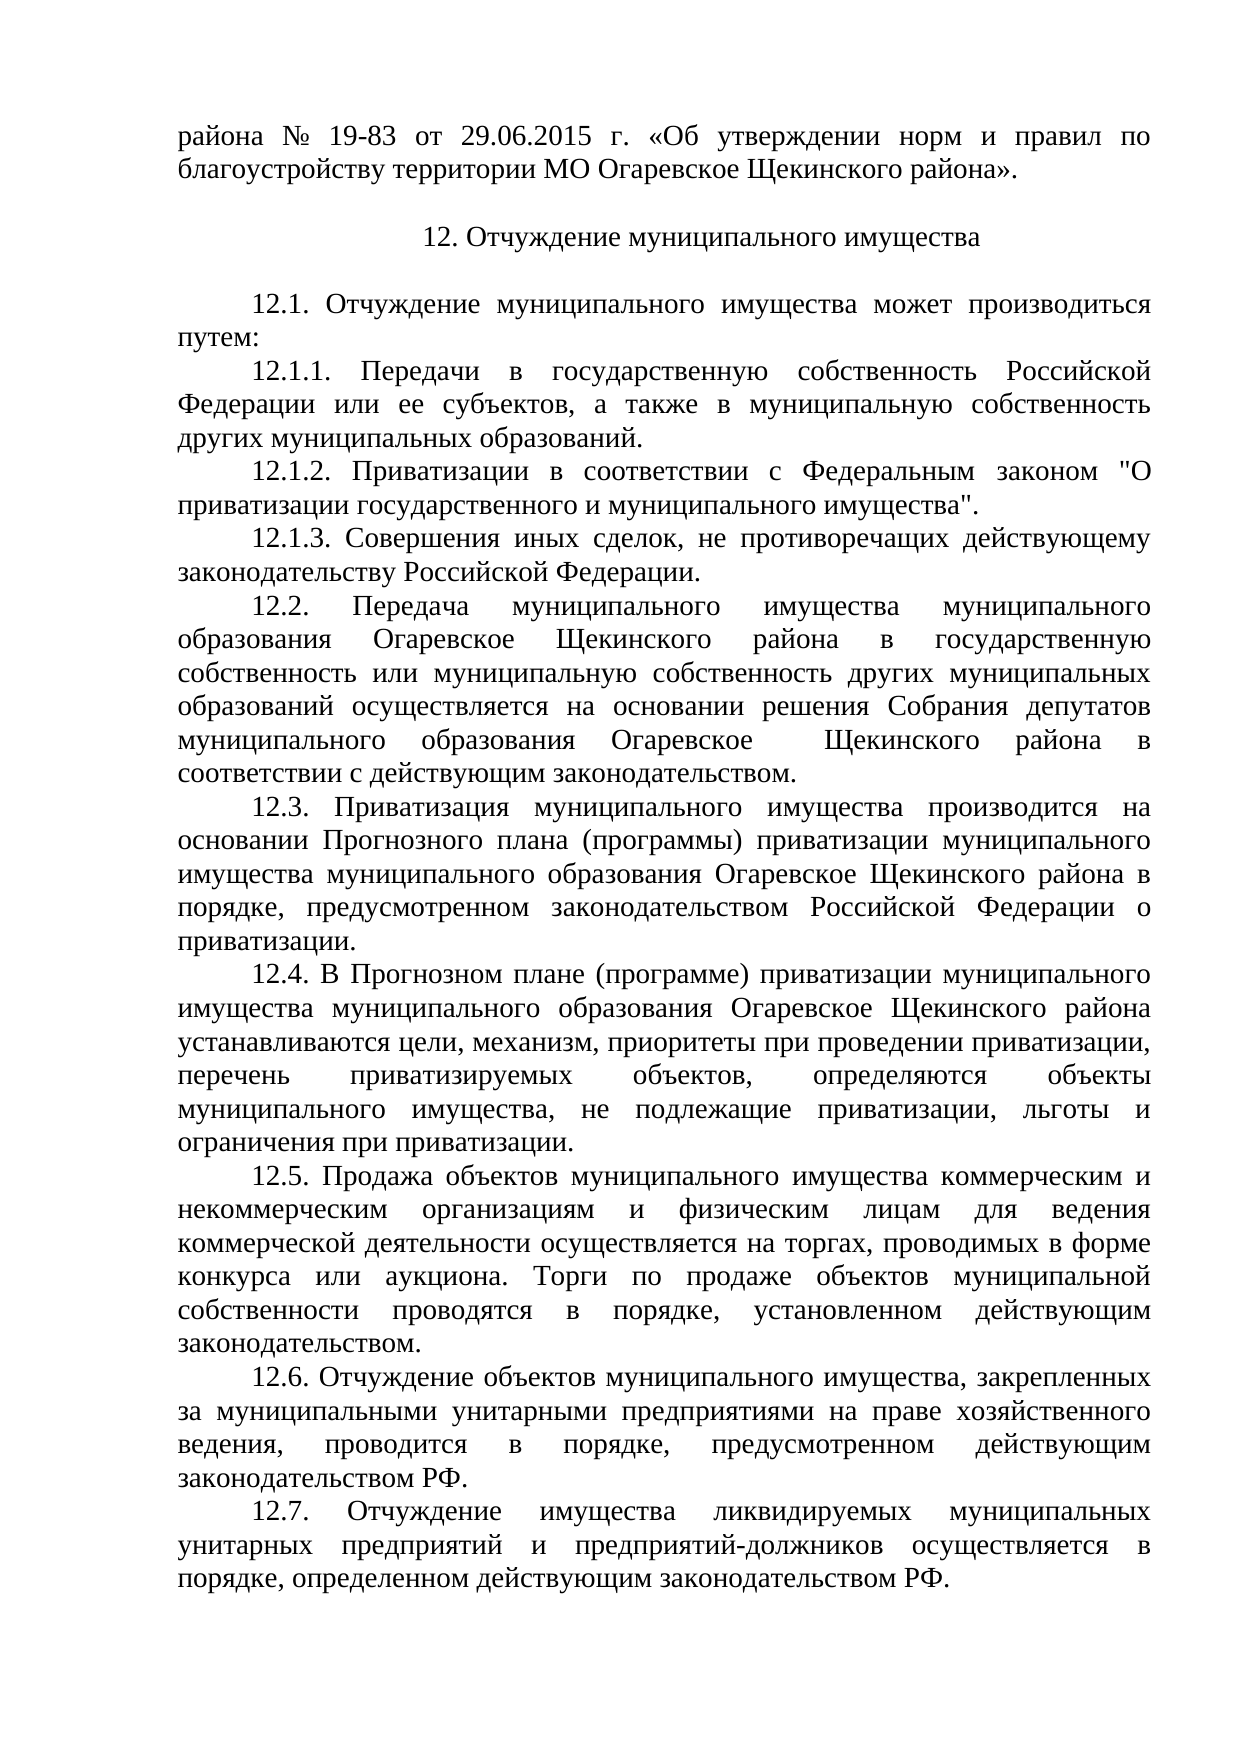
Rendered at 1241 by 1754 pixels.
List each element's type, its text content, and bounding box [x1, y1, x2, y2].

text 12.6. Отчуждение объектов муниципального имущества, закрепленных за муниципальными унитарными предприятиями на праве хозяйственного ведения, проводится в порядке, предусмотренном действующим законодательством РФ. [177, 1359, 1152, 1493]
text 12.1.1. Передачи в государственную собственность Российской Федерации или ее субъектов, а также в муниципальную собственность других муниципальных образований. [177, 353, 1152, 453]
text 12.2. Передача муниципального имущества муниципального образования Огаревское Щекинского района в государственную собственность или муниципальную собственность других муниципальных образований осуществляется на основании решения Собрания депутатов муниципального образования Огаревское Щекинского района в соответствии с действующим законодательством. [177, 588, 1152, 789]
text 12.7. Отчуждение имущества ликвидируемых муниципальных унитарных предприятий и предприятий-должников осуществляется в порядке, определенном действующим законодательством РФ. [177, 1493, 1152, 1594]
text 12. Отчуждение муниципального имущества [177, 219, 1152, 252]
text 12.1. Отчуждение муниципального имущества может производиться путем: [177, 286, 1152, 353]
text 12.4. В Прогнозном плане (программе) приватизации муниципального имущества муниципального образования Огаревское Щекинского района устанавливаются цели, механизм, приоритеты при проведении приватизации, перечень приватизируемых объектов, определяются объекты муниципального имущества, не подлежащие приватизации, льготы и ограничения при приватизации. [177, 957, 1152, 1158]
text 12.1.2. Приватизации в соответствии с Федеральным законом "О приватизации государственного и муниципального имущества". [177, 453, 1152, 521]
text 12.1.3. Совершения иных сделок, не противоречащих действующему законодательству Российской Федерации. [177, 521, 1152, 588]
text 12.3. Приватизация муниципального имущества производится на основании Прогнозного плана (программы) приватизации муниципального имущества муниципального образования Огаревское Щекинского района в порядке, предусмотренном законодательством Российской Федерации о приватизации. [177, 789, 1152, 957]
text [177, 118, 1152, 185]
text 12.5. Продажа объектов муниципального имущества коммерческим и некоммерческим организациям и физическим лицам для ведения коммерческой деятельности осуществляется на торгах, проводимых в форме конкурса или аукциона. Торги по продаже объектов муниципальной собственности проводятся в порядке, установленном действующим законодательством. [177, 1158, 1152, 1359]
